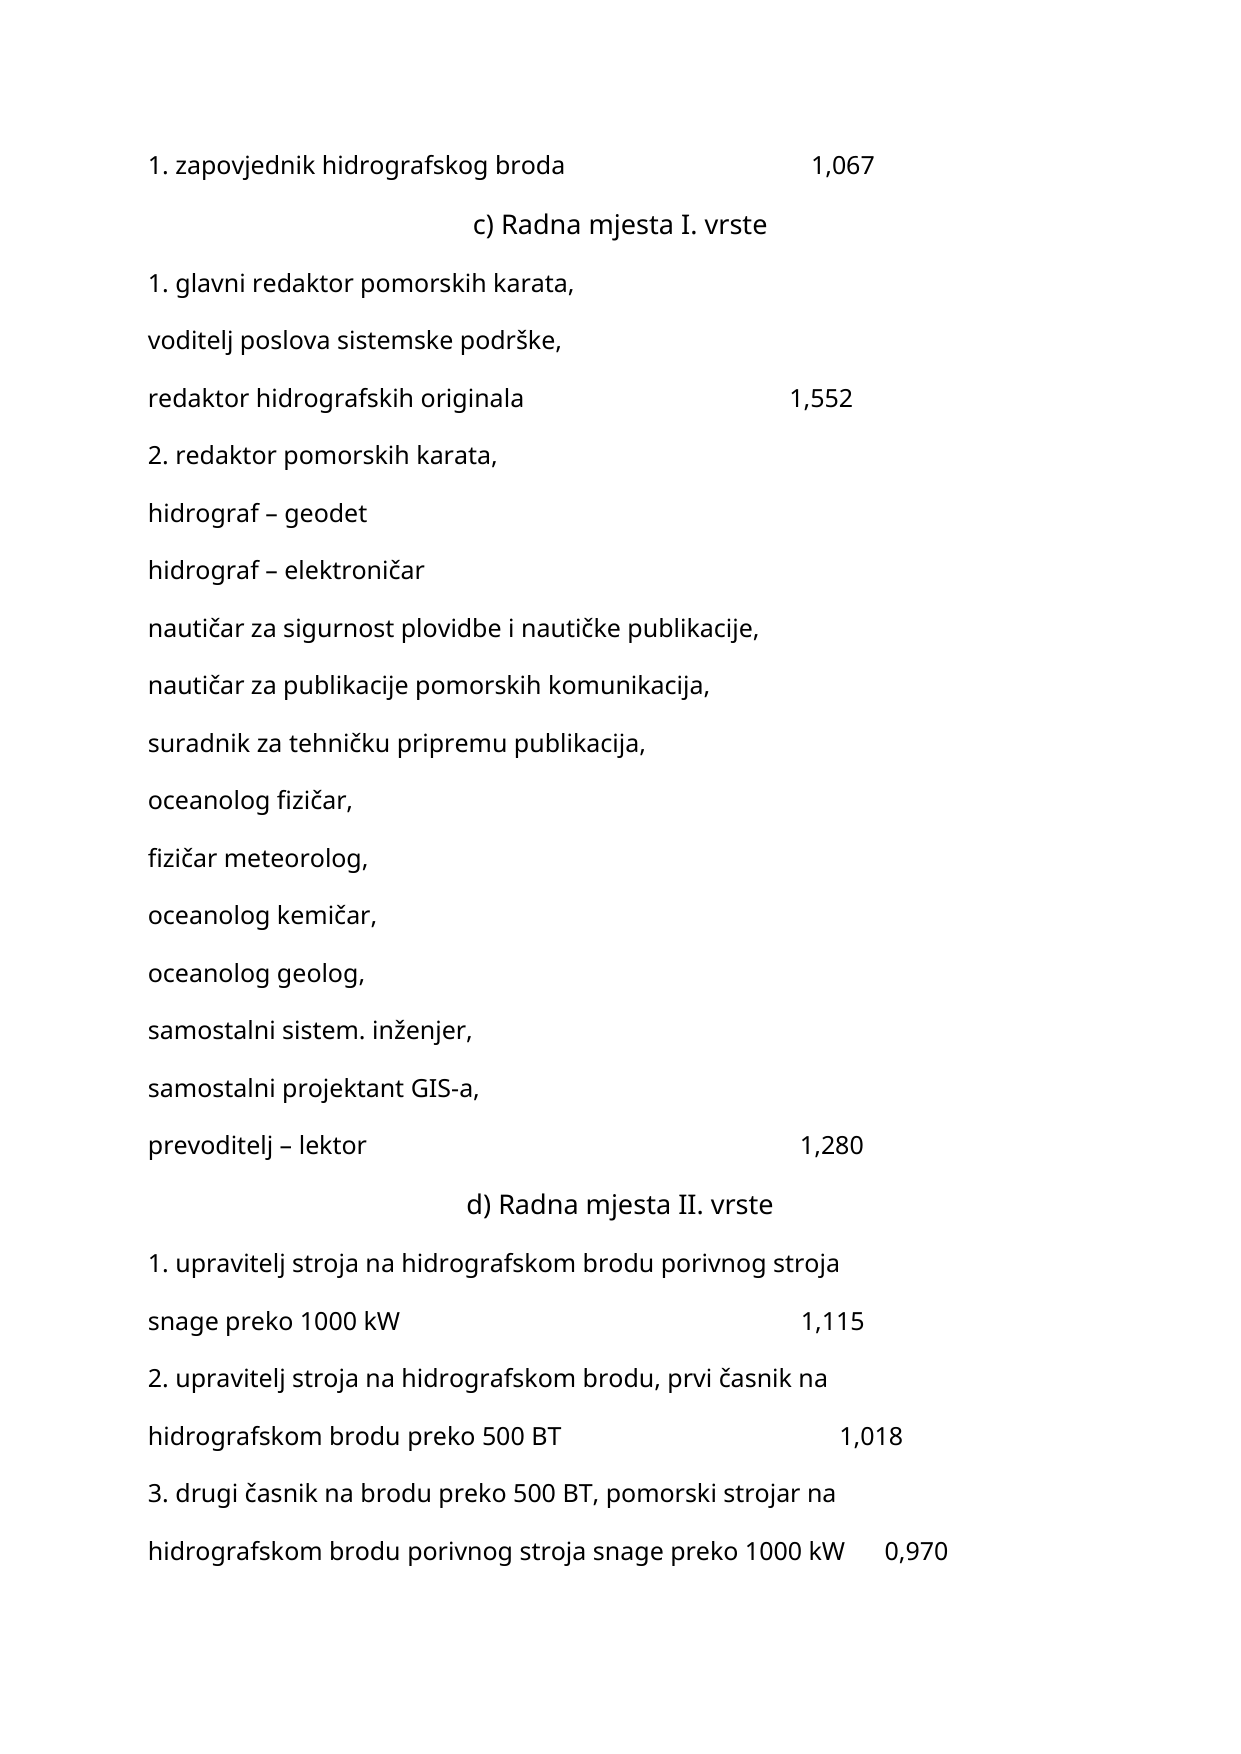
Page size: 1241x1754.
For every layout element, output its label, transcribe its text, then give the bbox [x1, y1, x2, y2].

text 3. drugi časnik na brodu preko 500 BT, pomorski strojar na [148, 1476, 1093, 1510]
text redaktor hidrografskih originala 1,552 [148, 380, 1093, 414]
text 2. redaktor pomorskih karata, [148, 438, 1093, 472]
text hidrografskom brodu porivnog stroja snage preko 1000 kW 0,970 [148, 1533, 1093, 1567]
text snage preko 1000 kW 1,115 [148, 1303, 1093, 1337]
text samostalni projektant GIS-a, [148, 1070, 1093, 1104]
text 1. upravitelj stroja na hidrografskom brodu porivnog stroja [148, 1246, 1093, 1280]
text oceanolog kemičar, [148, 898, 1093, 932]
text 1. glavni redaktor pomorskih karata, [148, 265, 1093, 299]
text c) Radna mjesta I. vrste [148, 205, 1093, 242]
text voditelj poslova sistemske podrške, [148, 323, 1093, 357]
text 1. zapovjednik hidrografskog broda 1,067 [148, 148, 1093, 182]
text hidrograf – geodet [148, 495, 1093, 529]
text fizičar meteorolog, [148, 840, 1093, 874]
text nautičar za sigurnost plovidbe i nautičke publikacije, [148, 610, 1093, 644]
text 2. upravitelj stroja na hidrografskom brodu, prvi časnik na [148, 1361, 1093, 1395]
text nautičar za publikacije pomorskih komunikacija, [148, 668, 1093, 702]
text samostalni sistem. inženjer, [148, 1013, 1093, 1047]
text oceanolog geolog, [148, 955, 1093, 989]
text oceanolog fizičar, [148, 783, 1093, 817]
text suradnik za tehničku pripremu publikacija, [148, 725, 1093, 759]
text d) Radna mjesta II. vrste [148, 1185, 1093, 1222]
text hidrograf – elektroničar [148, 553, 1093, 587]
text prevoditelj – lektor 1,280 [148, 1128, 1093, 1162]
text hidrografskom brodu preko 500 BT 1,018 [148, 1418, 1093, 1452]
